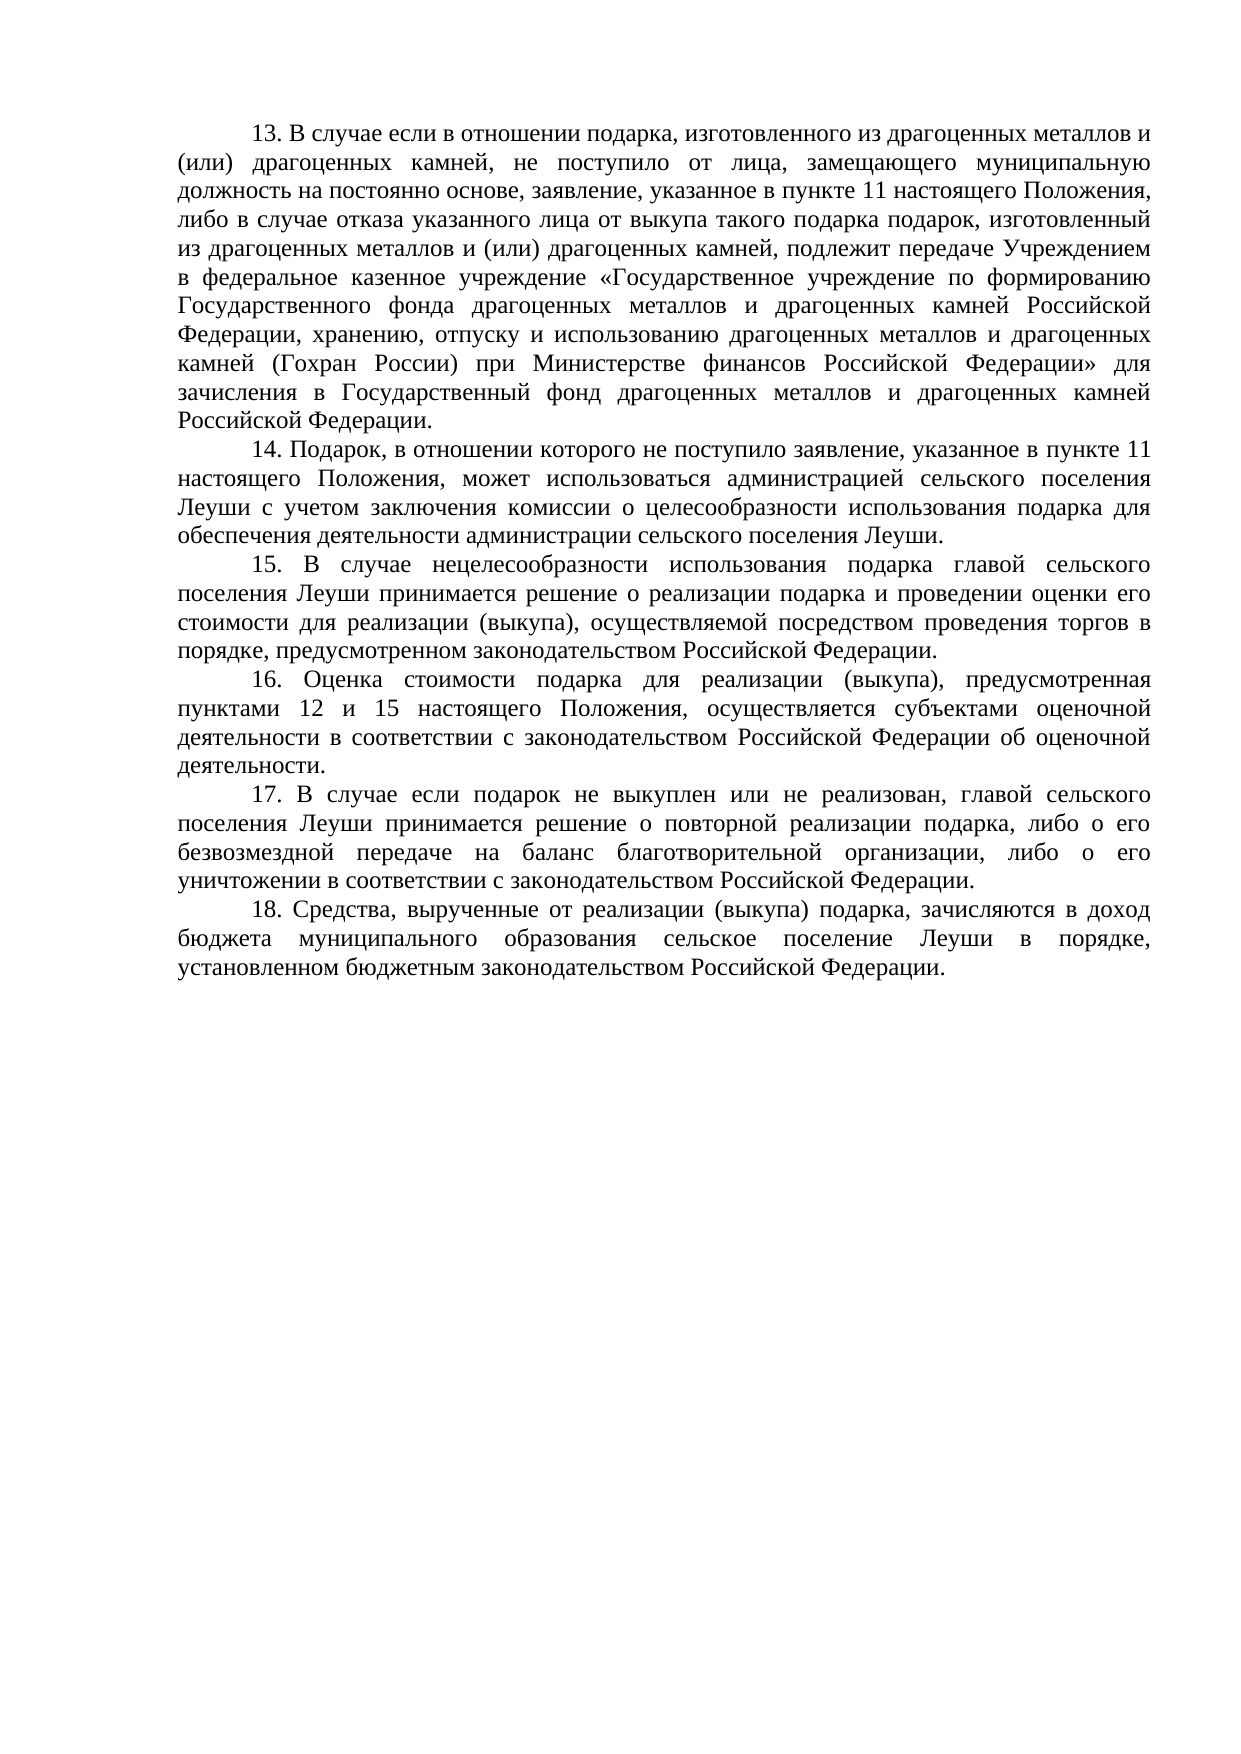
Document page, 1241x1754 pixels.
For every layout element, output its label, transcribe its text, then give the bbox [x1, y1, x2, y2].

text 13. В случае если в отношении подарка, изготовленного из драгоценных металлов и (или) драгоценных камней, не поступило от лица, замещающего муниципальную должность на постоянно основе, заявление, указанное в пункте 11 настоящего Положения, либо в случае отказа указанного лица от выкупа такого подарка подарок, изготовленный из драгоценных металлов и (или) драгоценных камней, подлежит передаче Учреждением в федеральное казенное учреждение «Государственное учреждение по формированию Государственного фонда драгоценных металлов и драгоценных камней Российской Федерации, хранению, отпуску и использованию драгоценных металлов и драгоценных камней (Гохран России) при Министерстве финансов Российской Федерации» для зачисления в Государственный фонд драгоценных металлов и драгоценных камней Российской Федерации. [177, 118, 1152, 434]
text 14. Подарок, в отношении которого не поступило заявление, указанное в пункте 11 настоящего Положения, может использоваться администрацией сельского поселения Леуши с учетом заключения комиссии о целесообразности использования подарка для обеспечения деятельности администрации сельского поселения Леуши. [177, 434, 1152, 549]
text 18. Средства, вырученные от реализации (выкупа) подарка, зачисляются в доход бюджета муниципального образования сельское поселение Леуши в порядке, установленном бюджетным законодательством Российской Федерации. [177, 894, 1152, 981]
text 16. Оценка стоимости подарка для реализации (выкупа), предусмотренная пунктами 12 и 15 настоящего Положения, осуществляется субъектами оценочной деятельности в соответствии с законодательством Российской Федерации об оценочной деятельности. [177, 664, 1152, 779]
text 17. В случае если подарок не выкуплен или не реализован, главой сельского поселения Леуши принимается решение о повторной реализации подарка, либо о его безвозмездной передаче на баланс благотворительной организации, либо о его уничтожении в соответствии с законодательством Российской Федерации. [177, 779, 1152, 894]
text 15. В случае нецелесообразности использования подарка главой сельского поселения Леуши принимается решение о реализации подарка и проведении оценки его стоимости для реализации (выкупа), осуществляемой посредством проведения торгов в порядке, предусмотренном законодательством Российской Федерации. [177, 549, 1152, 664]
